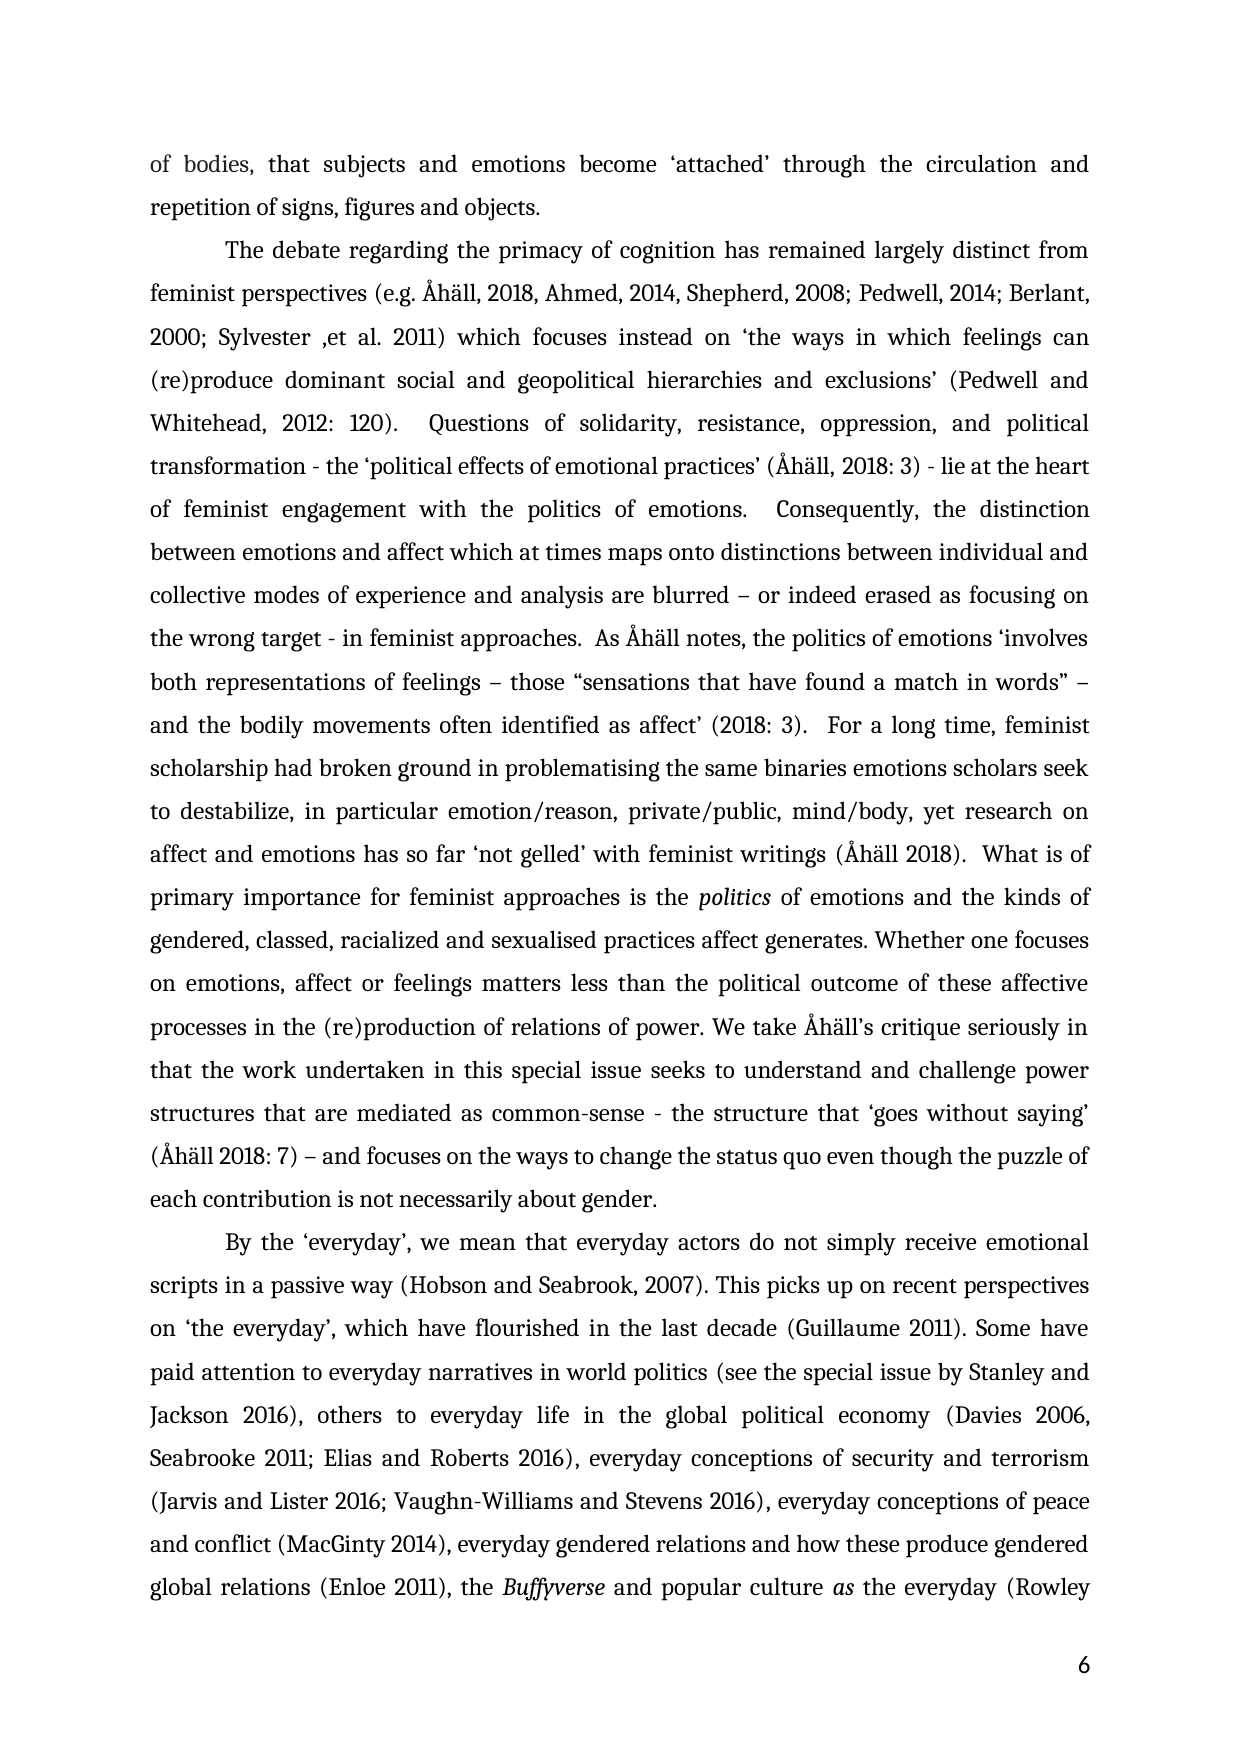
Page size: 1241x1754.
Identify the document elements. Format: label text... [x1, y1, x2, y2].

text The debate regarding the primacy of cognition has remained largely distinct from feminist perspectives (e.g. Åhäll, 2018, Ahmed, 2014, Shepherd, 2008; Pedwell, 2014; Berlant, 2000; Sylvester ,et al. 2011) which focuses instead on ‘the ways in which feelings can (re)produce dominant social and geopolitical hierarchies and exclusions’ (Pedwell and Whitehead, 2012: 120). Questions of solidarity, resistance, oppression, and political transformation - the ‘political effects of emotional practices’ (Åhäll, 2018: 3) - lie at the heart of feminist engagement with the politics of emotions. Consequently, the distinction between emotions and affect which at times maps onto distinctions between individual and collective modes of experience and analysis are blurred – or indeed erased as focusing on the wrong target - in feminist approaches. As Åhäll notes, the politics of emotions ‘involves both representations of feelings – those “sensations that have found a match in words” – and the bodily movements often identified as affect’ (2018: 3). For a long time, feminist scholarship had broken ground in problematising the same binaries emotions scholars seek to destabilize, in particular emotion/reason, private/public, mind/body, yet research on affect and emotions has so far ‘not gelled’ with feminist writings (Åhäll 2018). What is of primary importance for feminist approaches is the politics of emotions and the kinds of gendered, classed, racialized and sexualised practices affect generates. Whether one focuses on emotions, affect or feelings matters less than the political outcome of these affective processes in the (re)production of relations of power. We take Åhäll’s critique seriously in that the work undertaken in this special issue seeks to understand and challenge power structures that are mediated as common-sense - the structure that ‘goes without saying’ (Åhäll 2018: 7) – and focuses on the ways to change the status quo even though the puzzle of each contribution is not necessarily about gender. [150, 236, 1090, 1214]
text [150, 1228, 1090, 1602]
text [150, 150, 1090, 222]
